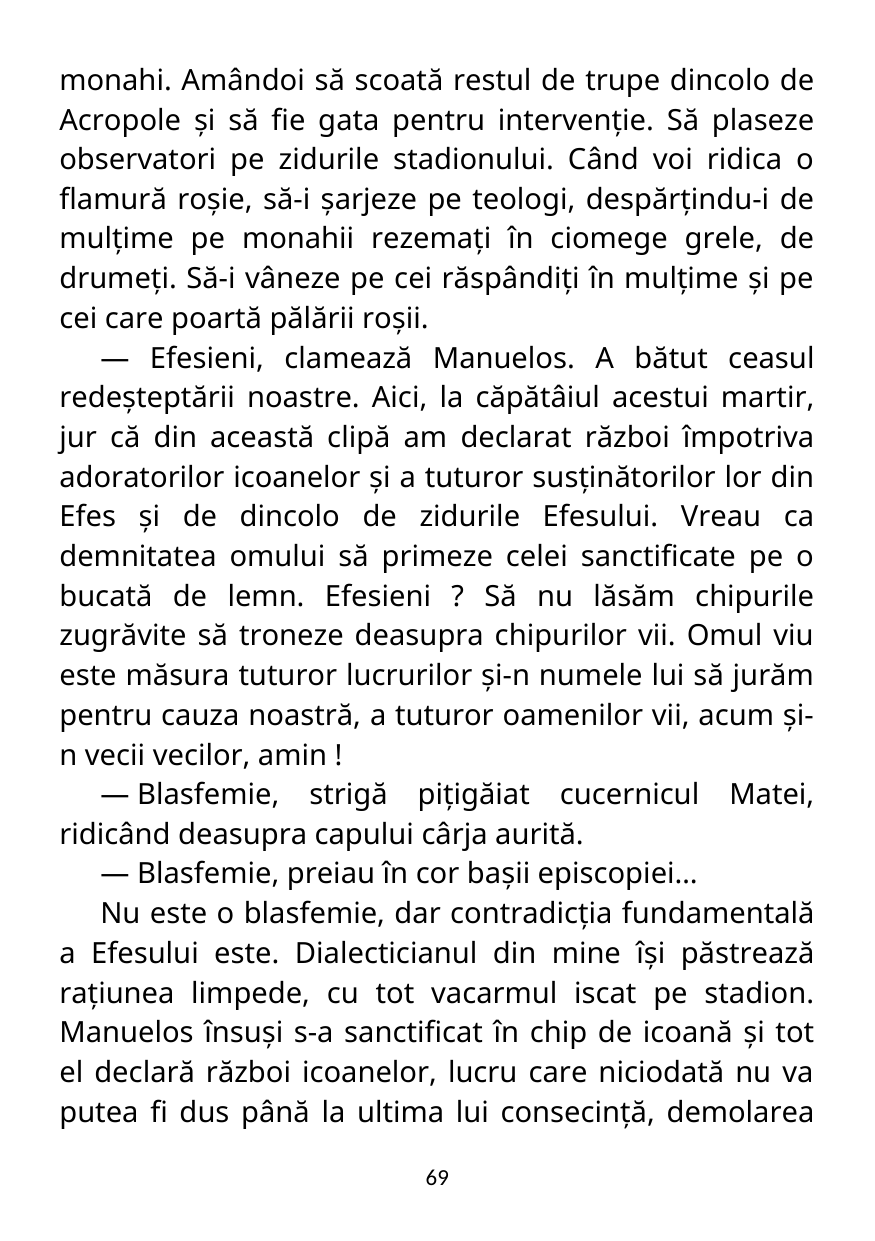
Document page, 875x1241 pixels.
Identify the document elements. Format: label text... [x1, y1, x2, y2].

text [59, 892, 815, 1131]
text — Blasfemie, preiau în cor başii episcopiei… [59, 853, 815, 892]
text — Blasfemie, strigă piţigăiat cucernicul Matei, ridicând deasupra capului cârja aurită. [59, 773, 815, 853]
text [59, 59, 815, 337]
text — Efesieni, clamează Manuelos. A bătut ceasul redeşteptării noastre. Aici, la căpătâiul acestui martir, jur că din această clipă am declarat război împotriva adoratorilor icoanelor şi a tuturor susţinătorilor lor din Efes şi de dincolo de zidurile Efesului. Vreau ca demnitatea omului să primeze celei sanctificate pe o bucată de lemn. Efesieni ? Să nu lăsăm chipurile zugrăvite să troneze deasupra chipurilor vii. Omul viu este măsura tuturor lucrurilor şi-n numele lui să jurăm pentru cauza noastră, a tuturor oamenilor vii, acum şi-n vecii vecilor, amin ! [59, 337, 815, 773]
